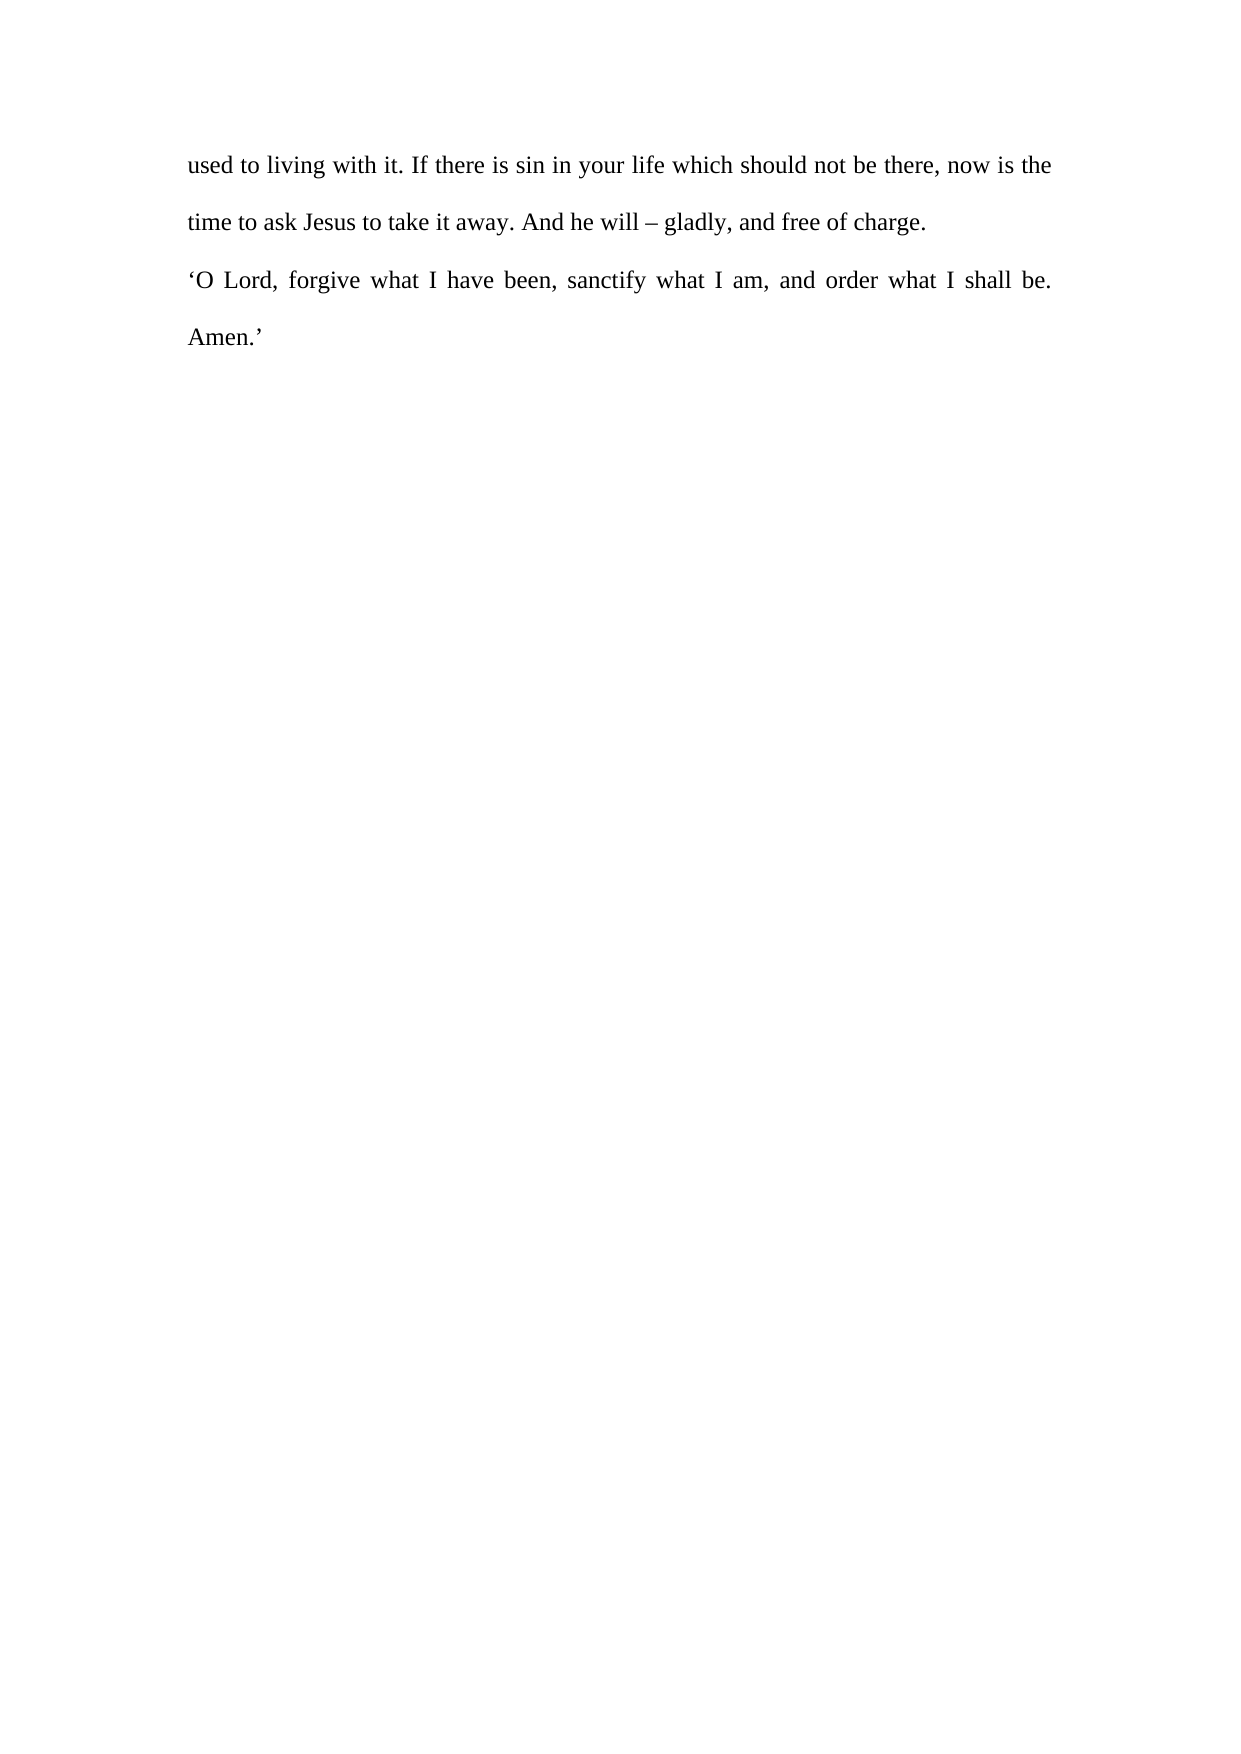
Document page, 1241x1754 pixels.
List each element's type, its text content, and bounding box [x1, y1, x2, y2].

text ‘O Lord, forgive what I have been, sanctify what I am, and order what I shall be. Amen.’ [187, 265, 1053, 351]
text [187, 150, 1053, 236]
